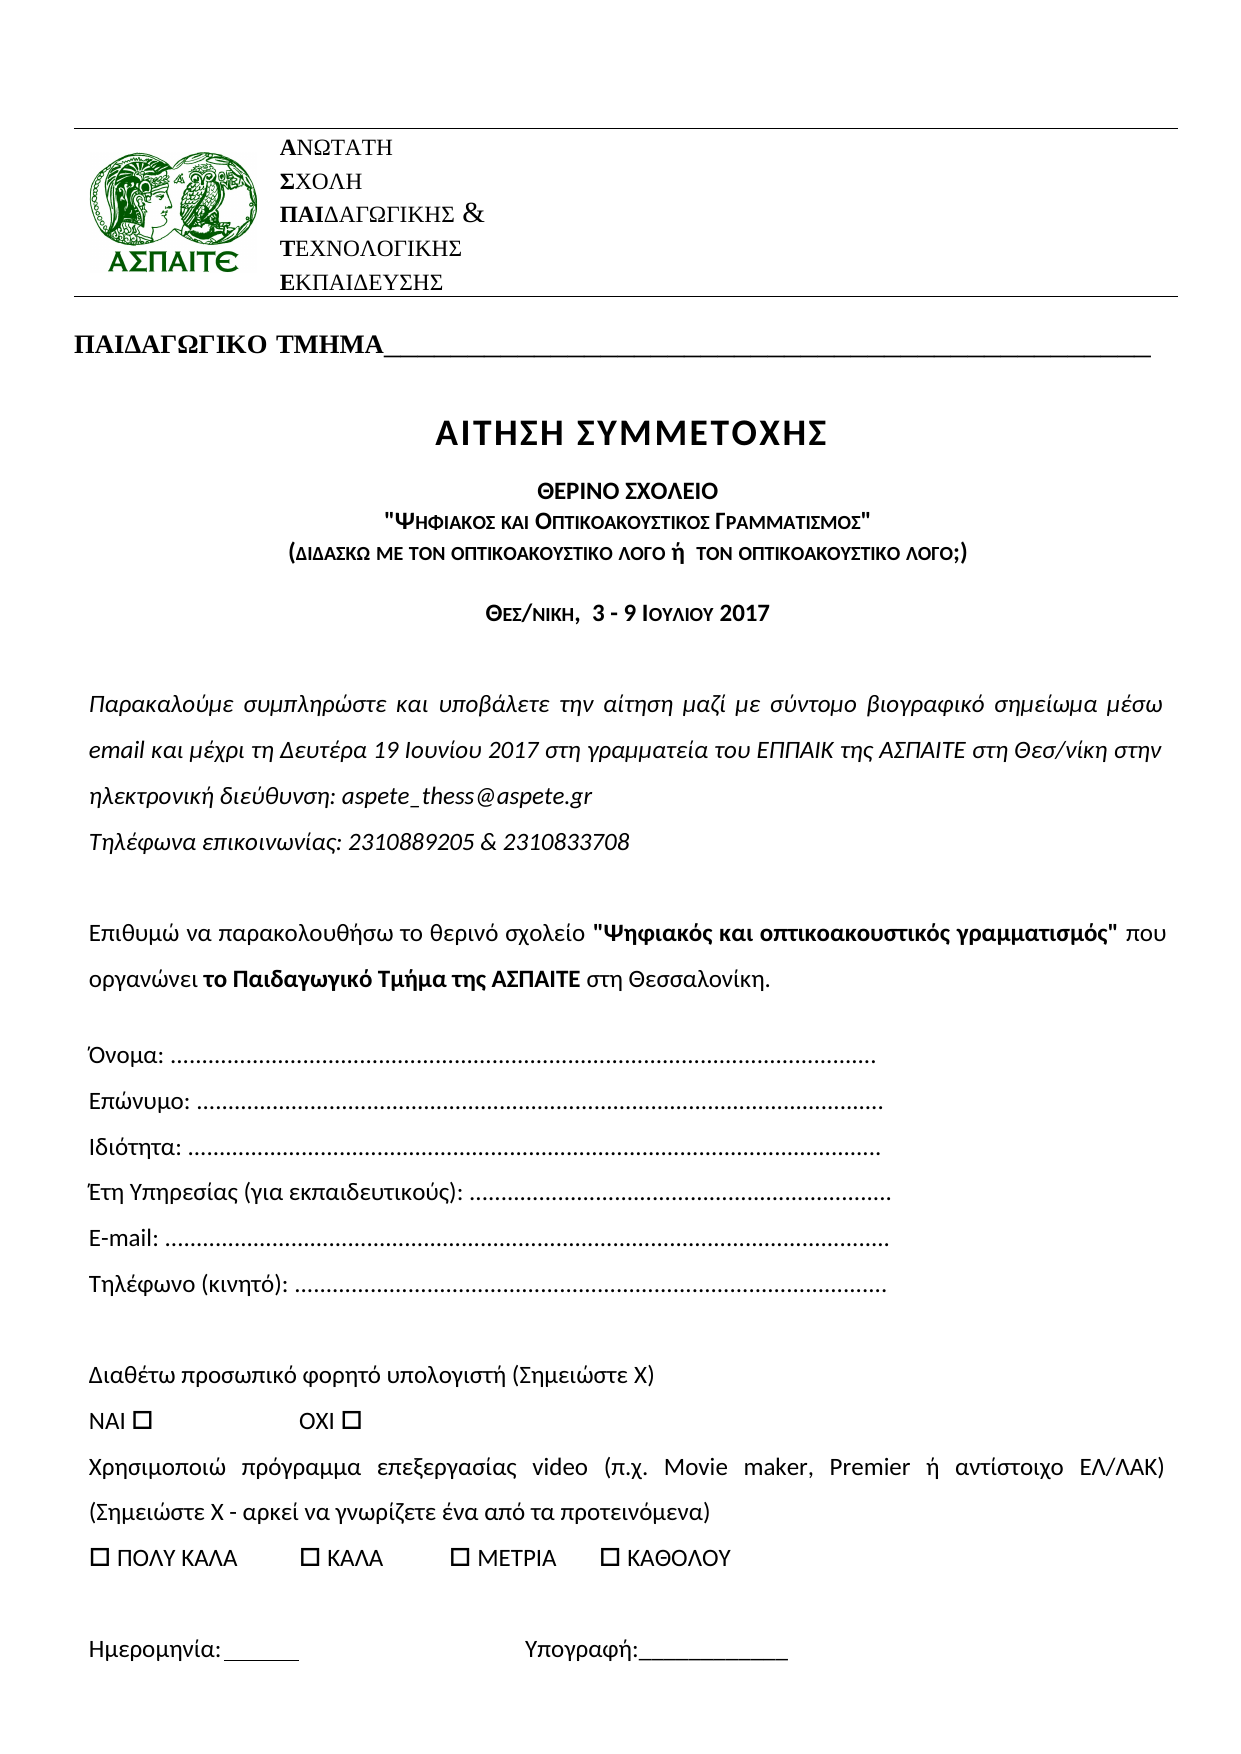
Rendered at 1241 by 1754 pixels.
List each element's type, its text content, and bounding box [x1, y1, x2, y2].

text Παρακαλούμε συμπληρώστε και υποβάλετε την αίτηση μαζί με σύντομο βιογραφικό σημείωμα μέσω email και μέχρι τη Δευτέρα 19 Ιουνίου 2017 στη γραμματεία του ΕΠΠΑΙΚ της ΑΣΠΑΙΤΕ στη Θεσ/νίκη στην ηλεκτρονική διεύθυνση: aspete_thess@aspete.gr [89, 688, 1167, 811]
text Χρησιμοποιώ πρόγραμμα επεξεργασίας video (π.χ. Movie maker, Premier ή αντίστοιχο ΕΛ/ΛΑΚ) (Σημειώστε X - αρκεί να γνωρίζετε ένα από τα προτεινόμενα) [89, 1451, 1167, 1527]
table_header ανωτατη σχολη παιδαγωγικησ & τεχνολογικησ εκπαιδευσησ [268, 129, 1178, 296]
text Επώνυμο: ............................................................................................................. [89, 1085, 1167, 1115]
text E-mail: ................................................................................................................... [89, 1222, 1167, 1253]
text ΠΟΛΥ ΚΑΛΑ ΚΑΛΑ ΜΕΤΡΙΑ ΚΑΘΟΛΟΥ [89, 1542, 1167, 1573]
text Έτη Υπηρεσίας (για εκπαιδευτικούς): ................................................................... [89, 1176, 1167, 1207]
table_header [74, 129, 268, 296]
text (διδασκω με τον οπτικοακουστικό λόγο ή τον οπτικοακουστικό λόγο;) [89, 536, 1167, 566]
text Όνομα: ................................................................................................................ [89, 1039, 1167, 1070]
text ΘΕΡΙΝΟ ΣΧΟΛΕΙΟ [89, 475, 1167, 505]
text Διαθέτω προσωπικό φορητό υπολογιστή (Σημειώστε X) [89, 1359, 1167, 1390]
text Ιδιότητα: .............................................................................................................. [89, 1131, 1167, 1161]
text Επιθυμώ να παρακολουθήσω το θερινό σχολείο "Ψηφιακός και οπτικοακουστικός γραμματισμός" που οργανώνει το Παιδαγωγικό Τμήμα της ΑΣΠΑΙΤΕ στη Θεσσαλονίκη. [89, 917, 1167, 993]
text "Ψηφιακός και Οπτικοακουστικός Γραμματισμός" [89, 505, 1167, 536]
text Τηλέφωνα επικοινωνίας: 2310889205 & 2310833708 [89, 826, 1167, 856]
text Θεσ/νικη, 3 - 9 Ιουλιου 2017 [89, 597, 1167, 627]
text NAI OXI [89, 1405, 1167, 1436]
text παιδαγωγικο τμημα______________________________________________ [74, 322, 1167, 361]
text ΑΙΤΗΣΗ ΣΥΜΜΕΤΟΧΗΣ [89, 409, 1167, 454]
text Τηλέφωνο (κινητό): .............................................................................................. [89, 1268, 1167, 1298]
picture [89, 152, 258, 273]
text Ημερομηνία: Υπογραφή:____________ [89, 1634, 1167, 1664]
